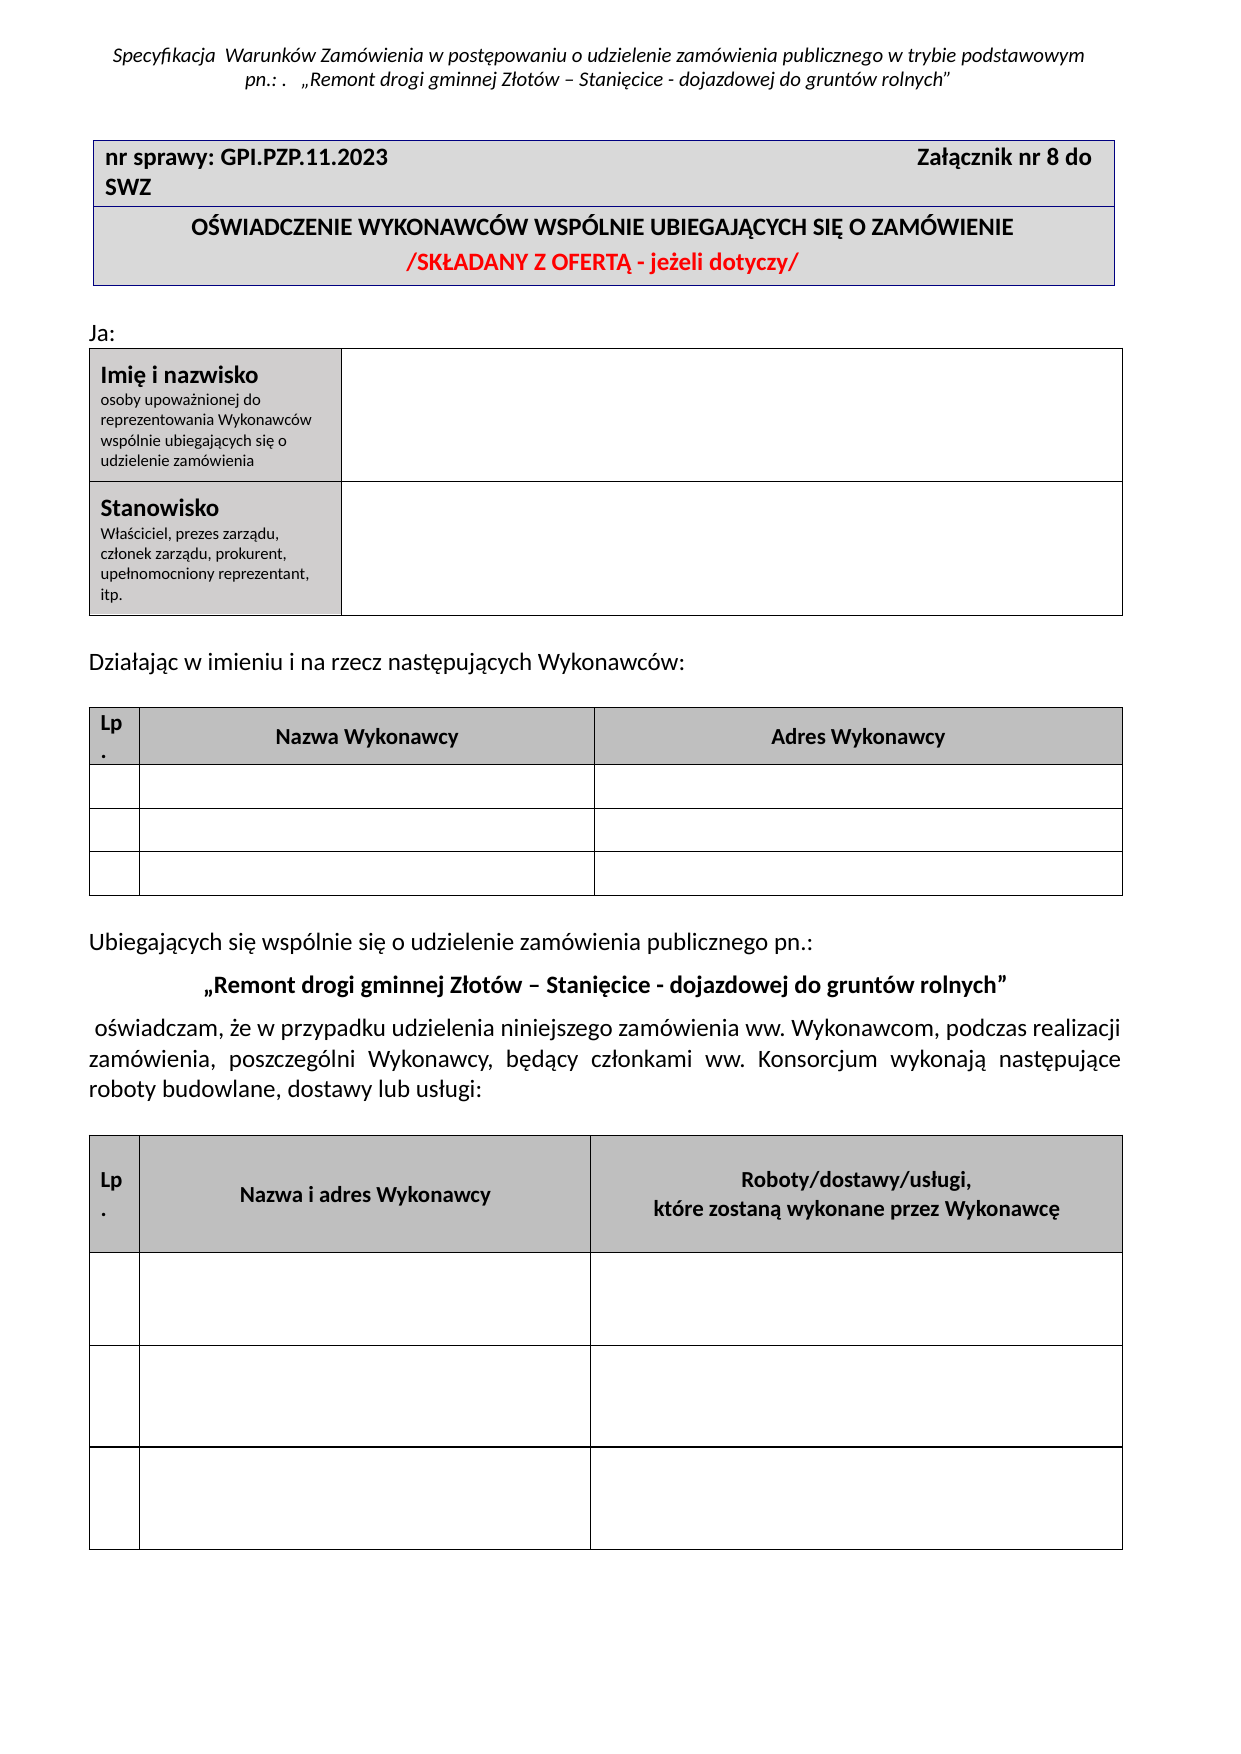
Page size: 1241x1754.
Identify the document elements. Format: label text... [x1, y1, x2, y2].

table_header Roboty/dostawy/usługi, które zostaną wykonane przez Wykonawcę [591, 1136, 1122, 1252]
table_header Adres Wykonawcy [595, 708, 1122, 764]
table_cell [595, 852, 1122, 895]
table_cell [140, 765, 594, 808]
table_cell [90, 765, 139, 808]
table_cell [140, 1253, 590, 1345]
table_cell Stanowisko Właściciel, prezes zarządu, członek zarządu, prokurent, upełnomocniony reprezentant, itp. [90, 482, 341, 614]
table_cell [342, 482, 1122, 614]
table_header Lp. [90, 708, 139, 764]
text Działając w imieniu i na rzecz następujących Wykonawców: [89, 646, 1122, 677]
table_cell [140, 1346, 590, 1446]
table_header Imię i nazwisko osoby upoważnionej do reprezentowania Wykonawców wspólnie ubiegających się o udzielenie zamówienia [90, 349, 341, 481]
text oświadczam, że w przypadku udzielenia niniejszego zamówienia ww. Wykonawcom, podczas realizacji zamówienia, poszczególni Wykonawcy, będący członkami ww. Konsorcjum wykonają następujące roboty budowlane, dostawy lub usługi: [89, 1012, 1122, 1104]
table_header [342, 349, 1122, 481]
table_cell [591, 1448, 1122, 1549]
table_cell [595, 809, 1122, 851]
text „Remont drogi gminnej Złotów – Stanięcice - dojazdowej do gruntów rolnych” [89, 969, 1122, 1000]
text Ja: [89, 317, 1122, 347]
table_header Lp. [90, 1136, 139, 1252]
table_cell OŚWIADCZENIE WYKONAWCÓW WSPÓLNIE UBIEGAJĄCYCH SIĘ O ZAMÓWIENIE /SKŁADANY Z OFERTĄ - jeżeli dotyczy/ [94, 207, 1114, 285]
table_header Nazwa i adres Wykonawcy [140, 1136, 590, 1252]
table_cell [90, 1448, 139, 1549]
table_cell [90, 1346, 139, 1446]
table_header Nazwa Wykonawcy [140, 708, 594, 764]
text Ubiegających się wspólnie się o udzielenie zamówienia publicznego pn.: [89, 926, 1122, 957]
table_header nr sprawy: GPI.PZP.11.2023 Załącznik nr 8 do SWZ [94, 141, 1114, 206]
table_cell [140, 809, 594, 851]
table_cell [591, 1346, 1122, 1446]
table_cell [90, 852, 139, 895]
table_cell [90, 1253, 139, 1345]
table_cell [90, 809, 139, 851]
table_cell [140, 1448, 590, 1549]
table_cell [140, 852, 594, 895]
table_cell [591, 1253, 1122, 1345]
table_cell [595, 765, 1122, 808]
